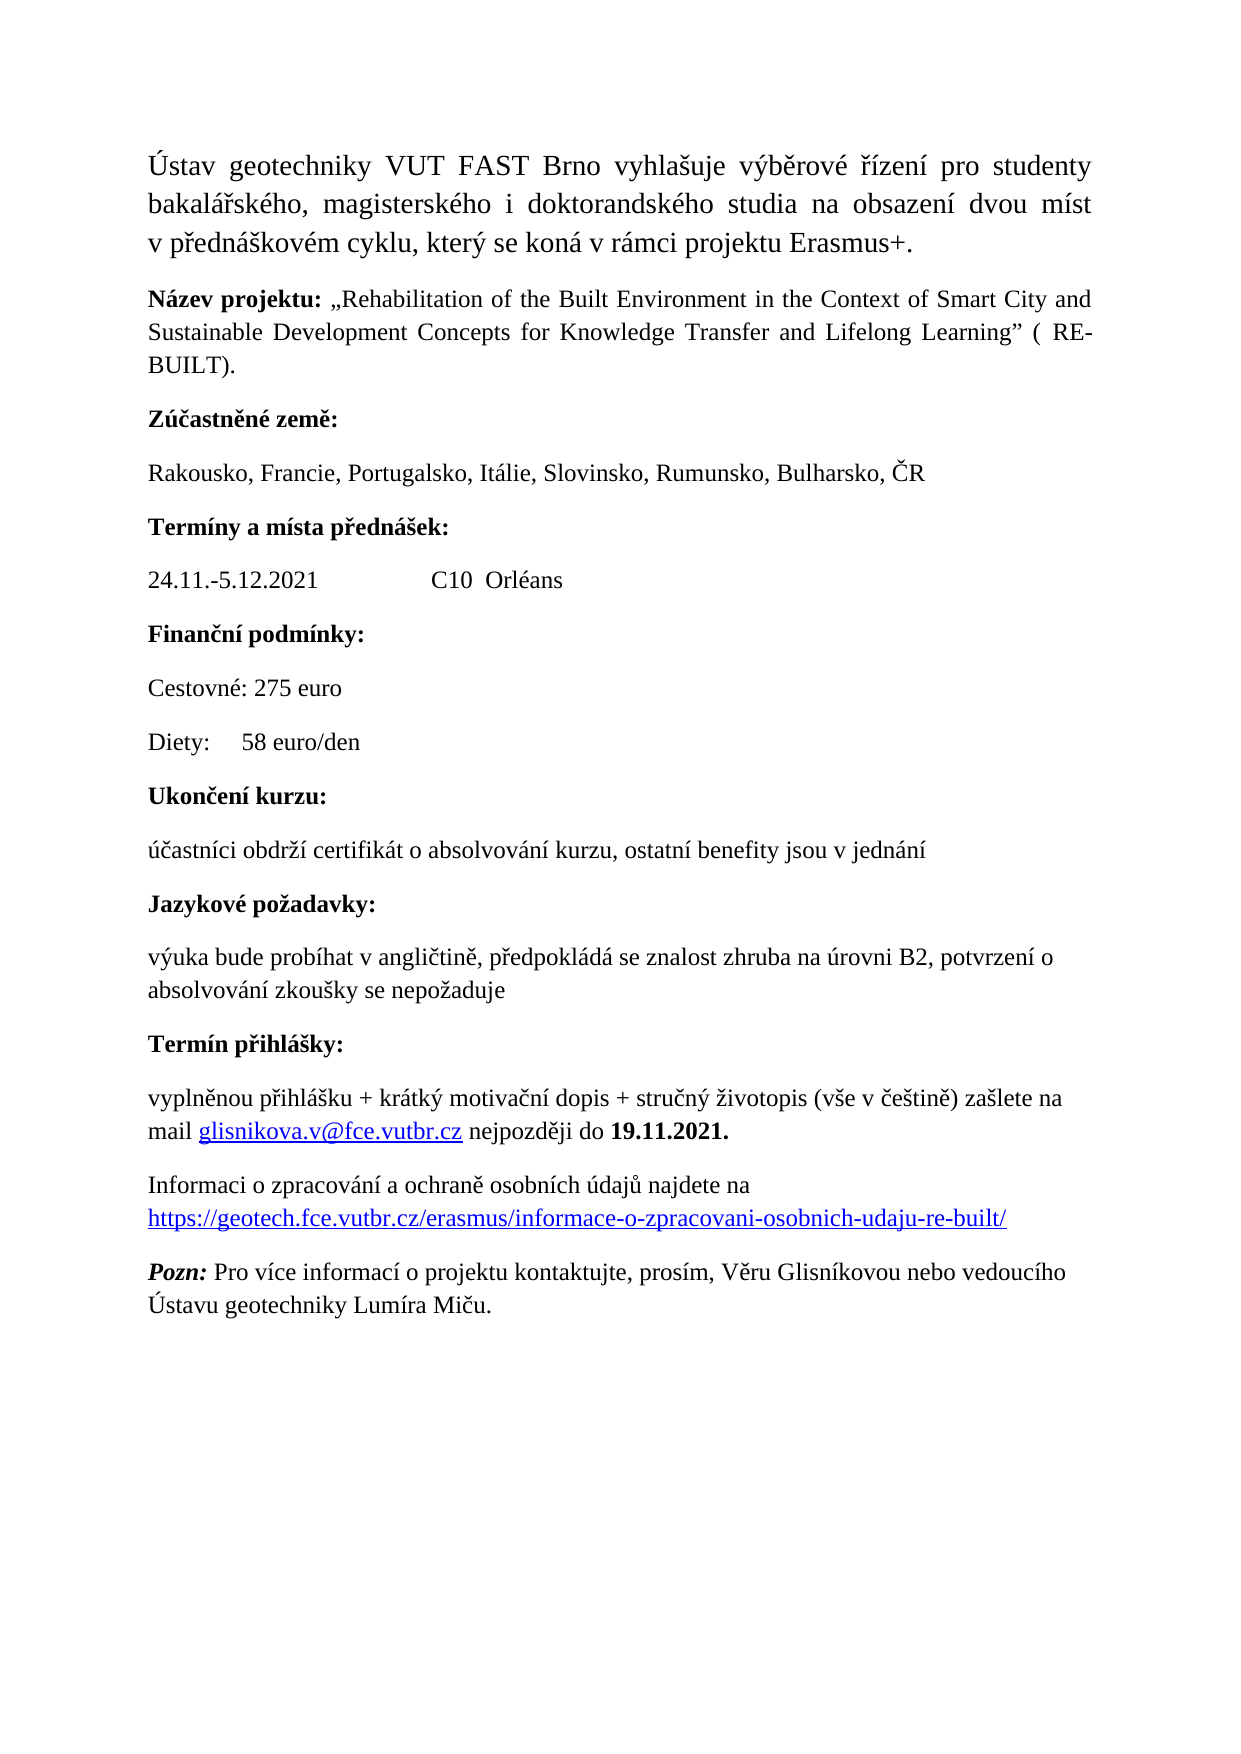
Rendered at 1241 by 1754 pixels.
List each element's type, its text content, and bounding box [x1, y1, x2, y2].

text Rakousko, Francie, Portugalsko, Itálie, Slovinsko, Rumunsko, Bulharsko, ČR [148, 458, 1093, 487]
text Název projektu: „Rehabilitation of the Built Environment in the Context of Smart City and Sustainable Development Concepts for Knowledge Transfer and Lifelong Learning” ( RE-BUILT). [148, 284, 1093, 379]
text Informaci o zpracování a ochraně osobních údajů najdete na https://geotech.fce.vutbr.cz/erasmus/informace-o-zpracovani-osobnich-udaju-re-built/ [148, 1170, 1093, 1232]
text 24.11.-5.12.2021 C10 Orléans [148, 566, 1093, 594]
text účastníci obdrží certifikát o absolvování kurzu, ostatní benefity jsou v jednání [148, 835, 1093, 863]
text Termíny a místa přednášek: [148, 512, 1093, 540]
text Termín přihlášky: [148, 1029, 1093, 1058]
text Jazykové požadavky: [148, 889, 1093, 917]
text Pozn: Pro více informací o projektu kontaktujte, prosím, Věru Glisníkovou nebo vedoucího Ústavu geotechniky Lumíra Miču. [148, 1257, 1093, 1319]
text Zúčastněné země: [148, 404, 1093, 433]
text vyplněnou přihlášku + krátký motivační dopis + stručný životopis (vše v češtině) zašlete na mail glisnikova.v@fce.vutbr.cz nejpozději do 19.11.2021. [148, 1083, 1093, 1145]
text Finanční podmínky: [148, 619, 1093, 648]
text Diety: 58 euro/den [148, 727, 1093, 756]
text Ústav geotechniky VUT FAST Brno vyhlašuje výběrové řízení pro studenty bakalářského, magisterského i doktorandského studia na obsazení dvou míst v přednáškovém cyklu, který se koná v rámci projektu Erasmus+. [148, 148, 1093, 258]
text Cestovné: 275 euro [148, 673, 1093, 702]
text výuka bude probíhat v angličtině, předpokládá se znalost zhruba na úrovni B2, potvrzení o absolvování zkoušky se nepožaduje [148, 942, 1093, 1004]
text Ukončení kurzu: [148, 781, 1093, 810]
